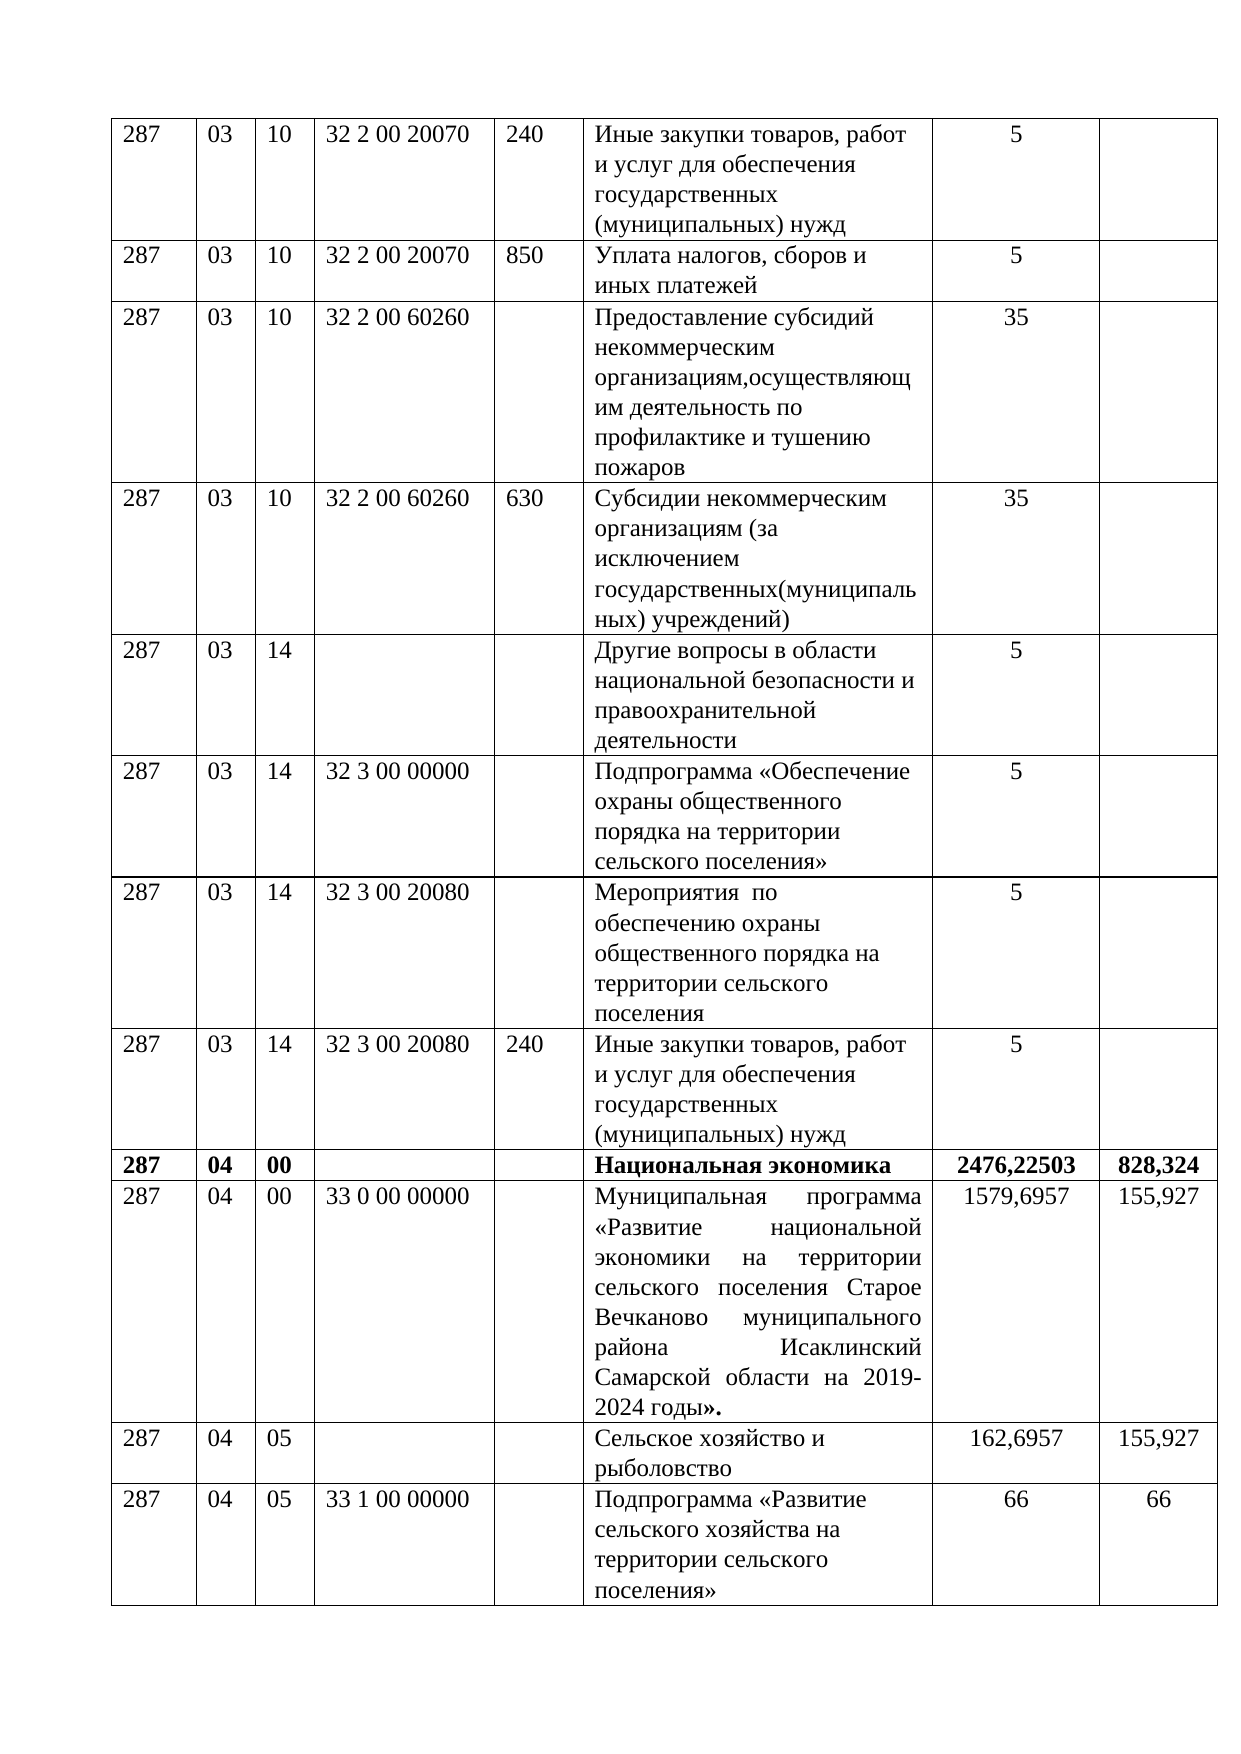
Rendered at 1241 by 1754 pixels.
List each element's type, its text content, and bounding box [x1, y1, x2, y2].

table_cell 10 [256, 241, 314, 301]
table_cell Подпрограмма «Обеспечение охраны общественного порядка на территории сельского поселения» [584, 756, 932, 876]
table_cell 14 [256, 756, 314, 876]
table_cell [495, 1150, 583, 1180]
table_cell 03 [197, 302, 255, 482]
table_cell 03 [197, 483, 255, 634]
table_cell 32 2 00 20070 [315, 119, 494, 239]
table_cell 162,6957 [933, 1423, 1099, 1483]
table_cell 32 3 00 00000 [315, 756, 494, 876]
table_cell Другие вопросы в области национальной безопасности и правоохранительной деятельности [584, 635, 932, 755]
table_cell [1100, 302, 1217, 482]
table_cell Субсидии некоммерческим организациям (за исключением государственных(муниципальных) учреждений) [584, 483, 932, 634]
table_cell 03 [197, 241, 255, 301]
table_cell 240 [495, 119, 583, 239]
table_cell 630 [495, 483, 583, 634]
table_cell 14 [256, 878, 314, 1028]
table_cell Иные закупки товаров, работ и услуг для обеспечения государственных (муниципальных) нужд [584, 1029, 932, 1149]
table_cell 04 [197, 1423, 255, 1483]
table_cell 155,927 [1100, 1423, 1217, 1483]
table_cell 03 [197, 1029, 255, 1149]
table_cell 850 [495, 241, 583, 301]
table_cell 5 [933, 756, 1099, 876]
table_cell [495, 756, 583, 876]
table_cell 35 [933, 302, 1099, 482]
table_cell 287 [112, 483, 196, 634]
table_cell 03 [197, 635, 255, 755]
table_cell [1100, 756, 1217, 876]
table_cell 05 [256, 1484, 314, 1605]
table_cell 00 [256, 1150, 314, 1180]
table_cell Сельское хозяйство и рыболовство [584, 1423, 932, 1483]
table_cell 03 [197, 878, 255, 1028]
table_cell 10 [256, 483, 314, 634]
table_cell 04 [197, 1484, 255, 1605]
table_cell [495, 302, 583, 482]
table_cell Уплата налогов, сборов и иных платежей [584, 241, 932, 301]
table_cell 5 [933, 241, 1099, 301]
table_cell 287 [112, 878, 196, 1028]
table_cell Муниципальная программа «Развитие национальной экономики на территории сельского поселения Старое Вечканово муниципального района Исаклинский Самарской области на 2019-2024 годы». [584, 1181, 932, 1422]
table_cell 2476,22503 [933, 1150, 1099, 1180]
table_cell 287 [112, 241, 196, 301]
table_cell 287 [112, 1150, 196, 1180]
table_cell [495, 878, 583, 1028]
table_cell 14 [256, 635, 314, 755]
table_cell [315, 1423, 494, 1483]
table_cell 04 [197, 1181, 255, 1422]
table_cell 155,927 [1100, 1181, 1217, 1422]
table_cell Иные закупки товаров, работ и услуг для обеспечения государственных (муниципальных) нужд [584, 119, 932, 239]
table_cell 10 [256, 302, 314, 482]
table_cell Подпрограмма «Развитие сельского хозяйства на территории сельского поселения» [584, 1484, 932, 1605]
table_cell 03 [197, 756, 255, 876]
table_cell 287 [112, 302, 196, 482]
table_cell 287 [112, 1029, 196, 1149]
table_cell 5 [933, 635, 1099, 755]
table_cell 32 2 00 60260 [315, 483, 494, 634]
table_cell 04 [197, 1150, 255, 1180]
table_cell Мероприятия по обеспечению охраны общественного порядка на территории сельского поселения [584, 878, 932, 1028]
table_cell [1100, 1029, 1217, 1149]
table_cell [495, 1181, 583, 1422]
table_cell 00 [256, 1181, 314, 1422]
table_cell Предоставление субсидий некоммерческим организациям,осуществляющим деятельность по профилактике и тушению пожаров [584, 302, 932, 482]
table_cell [315, 1150, 494, 1180]
table_cell [1100, 119, 1217, 239]
table_cell 66 [933, 1484, 1099, 1605]
table_cell 287 [112, 119, 196, 239]
table_cell 240 [495, 1029, 583, 1149]
table_cell 14 [256, 1029, 314, 1149]
table_cell 287 [112, 1423, 196, 1483]
table_cell 33 0 00 00000 [315, 1181, 494, 1422]
table_cell 287 [112, 756, 196, 876]
table_cell 5 [933, 1029, 1099, 1149]
table_cell 5 [933, 878, 1099, 1028]
table_cell 35 [933, 483, 1099, 634]
table_cell 10 [256, 119, 314, 239]
table_cell 32 3 00 20080 [315, 1029, 494, 1149]
table_cell Национальная экономика [584, 1150, 932, 1180]
table_cell 05 [256, 1423, 314, 1483]
table_cell [495, 1484, 583, 1605]
table_cell 1579,6957 [933, 1181, 1099, 1422]
table_cell 5 [933, 119, 1099, 239]
table_cell 03 [197, 119, 255, 239]
table_cell 66 [1100, 1484, 1217, 1605]
table_cell 32 2 00 60260 [315, 302, 494, 482]
table_cell 287 [112, 635, 196, 755]
table_cell [1100, 483, 1217, 634]
table_cell 33 1 00 00000 [315, 1484, 494, 1605]
table_cell [495, 635, 583, 755]
table_cell 287 [112, 1181, 196, 1422]
table_cell 32 3 00 20080 [315, 878, 494, 1028]
table_cell [1100, 635, 1217, 755]
table_cell [1100, 878, 1217, 1028]
table_cell [315, 635, 494, 755]
table_cell [1100, 241, 1217, 301]
table_cell 32 2 00 20070 [315, 241, 494, 301]
table_cell 828,324 [1100, 1150, 1217, 1180]
table_cell 287 [112, 1484, 196, 1605]
table_cell [495, 1423, 583, 1483]
